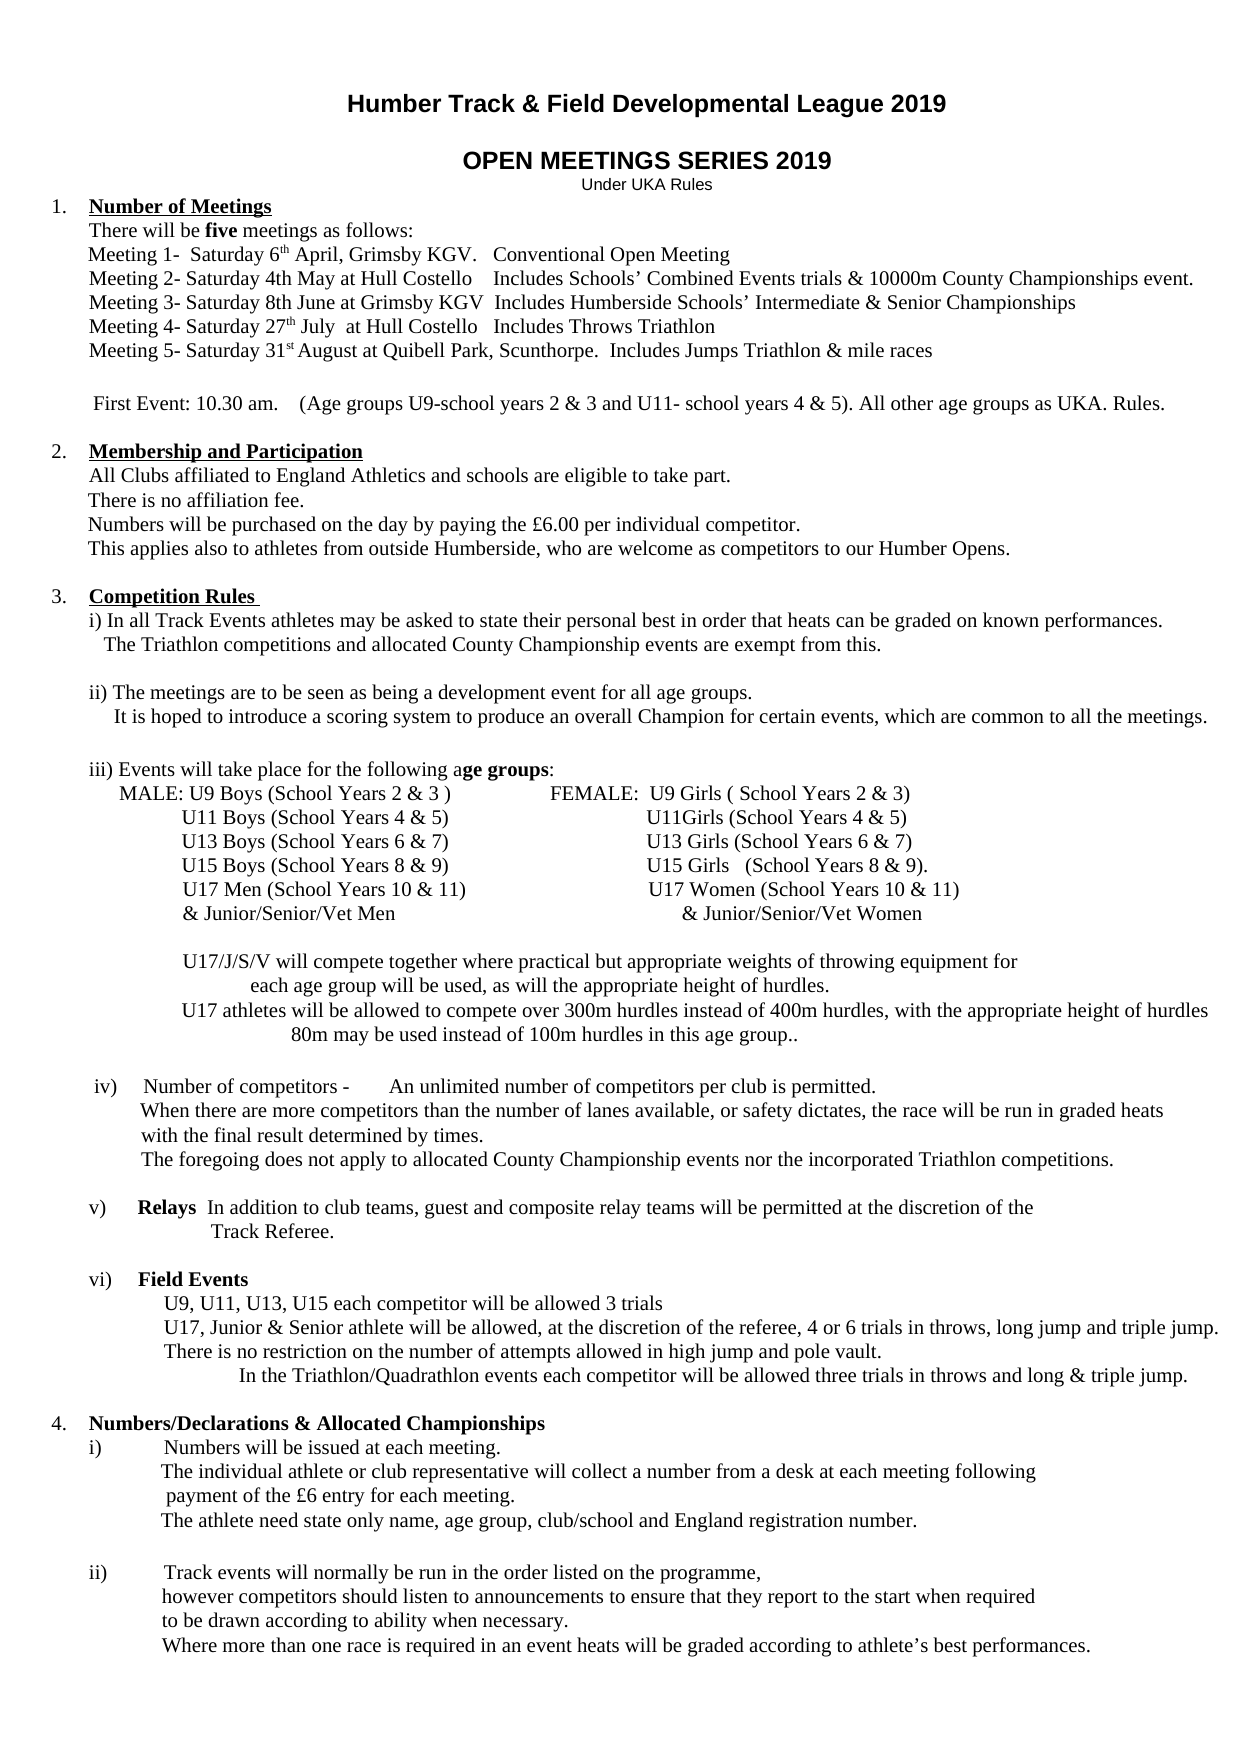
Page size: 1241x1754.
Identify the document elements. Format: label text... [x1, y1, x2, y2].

text each age group will be used, as will the appropriate height of hurdles. [89, 973, 1240, 997]
text 2. Membership and Participation [51, 439, 1240, 463]
text There is no affiliation fee. [51, 487, 1240, 512]
text Numbers will be purchased on the day by paying the £6.00 per individual competitor. [51, 512, 1240, 536]
text U17/J/S/V will compete together where practical but appropriate weights of throwing equipment for [89, 949, 1240, 973]
text There will be five meetings as follows: [51, 218, 1240, 242]
text iv) Number of competitors - An unlimited number of competitors per club is permitted. [51, 1074, 1240, 1098]
text All Clubs affiliated to England Athletics and schools are eligible to take part. [51, 463, 1240, 487]
title OPEN MEETINGS SERIES 2019 [51, 146, 1240, 175]
text Meeting 4- Saturday 27th July at Costello Includes Throws Triathlon [51, 314, 1240, 338]
text 1. Number of Meetings [51, 194, 1240, 218]
text ii) Track events will normally be run in the order listed on the programme, [89, 1560, 1240, 1584]
text U9, U11, U13, U15 each competitor will be allowed 3 trials [164, 1291, 1240, 1315]
text 80m may be used instead of 100m hurdles in this age group.. [51, 1022, 1240, 1046]
text iii) Events will take place for the following age groups: [51, 757, 1240, 781]
text The individual athlete or club representative will collect a number from a desk at each meeting following [51, 1459, 1240, 1483]
text U15 Boys (School Years 8 & 9) U15 Girls (School Years 8 & 9). [51, 853, 1240, 877]
text The foregoing does not apply to allocated events nor the incorporated Triathlon competitions. [51, 1147, 1240, 1171]
text Under UKA Rules [51, 175, 1240, 194]
text U17 Men (School Years 10 & 11) U17 Women (School Years 10 & 11) [89, 877, 1240, 901]
text In the Triathlon/Quadrathlon events each competitor will be allowed three trials in throws and long & triple jump. [239, 1363, 1240, 1387]
text & Junior/Senior/Vet Men & Junior/Senior/Vet Women [51, 901, 1240, 925]
text however competitors should listen to announcements to ensure that they report to the start when required [89, 1584, 1240, 1608]
text The athlete need state only name, age group, club/school and registration number. [51, 1507, 1240, 1532]
text i) Numbers will be issued at each meeting. [51, 1435, 1240, 1459]
text vi) Field Events [51, 1267, 1240, 1291]
text v) Relays In addition to club teams, guest and composite relay teams will be permitted at the discretion of the [51, 1195, 1240, 1219]
list Numbers/Declarations & Allocated Championships [51, 1411, 1240, 1435]
text with the final result determined by times. [51, 1122, 1240, 1147]
text Meeting 5- Saturday 31st August at , . Includes Jumps Triathlon & mile races [89, 338, 1240, 362]
text First Event: 10.30 am. (Age groups U9-school years 2 & 3 and U11- school years 4 & 5). All other age groups as UKA. Rules. [51, 391, 1240, 415]
text U13 Boys (School Years 6 & 7) U13 Girls (School Years 6 & 7) [51, 829, 1240, 853]
text When there are more competitors than the number of lanes available, or safety dictates, the race will be run in graded heats [51, 1098, 1240, 1122]
text i) In all Track Events athletes may be asked to state their personal best in order that heats can be graded on known performances. [51, 608, 1240, 632]
text Meeting 1- Saturday 6th April, KGV. Conventional Open Meeting [51, 242, 1240, 266]
text U11 Boys (School Years 4 & 5) U11Girls (School Years 4 & 5) [51, 805, 1240, 829]
list Competition Rules [51, 584, 1240, 608]
text Where more than one race is required in an event heats will be graded according to athlete’s best performances. [89, 1632, 1240, 1657]
text Track Referee. [51, 1219, 1240, 1243]
text MALE: U9 Boys (School Years 2 & 3 ) FEMALE: U9 Girls ( School Years 2 & 3) [51, 781, 1240, 805]
text The Triathlon competitions and allocated events are exempt from this. [51, 632, 1240, 656]
text ii) The meetings are to be seen as being a development event for all age groups. [51, 680, 1240, 704]
text to be drawn according to ability when necessary. [89, 1608, 1240, 1632]
text It is hoped to introduce a scoring system to produce an overall Champion for certain events, which are common to all the meetings. [51, 704, 1240, 728]
text U17 athletes will be allowed to compete over 300m hurdles instead of 400m hurdles, with the appropriate height of hurdles [51, 997, 1240, 1022]
text U17, Junior & Senior athlete will be allowed, at the discretion of the referee, 4 or 6 trials in throws, long jump and triple jump. There is no restriction on the number of attempts allowed in high jump and pole vault. [164, 1315, 1240, 1363]
text This applies also to athletes from outside Humberside, who are welcome as competitors to our Humber Opens. [51, 536, 1240, 560]
title Track & Field Developmental League 2019 [51, 89, 1240, 117]
text Meeting 2- Saturday 4th May at Hull Costello Includes Schools’ Combined Events trials & 10000m event. [89, 266, 1240, 290]
text Meeting 3- Saturday 8th June at KGV Includes Humberside Schools’ Intermediate & Senior Championships [89, 290, 1240, 314]
text payment of the £6 entry for each meeting. [51, 1483, 1240, 1507]
